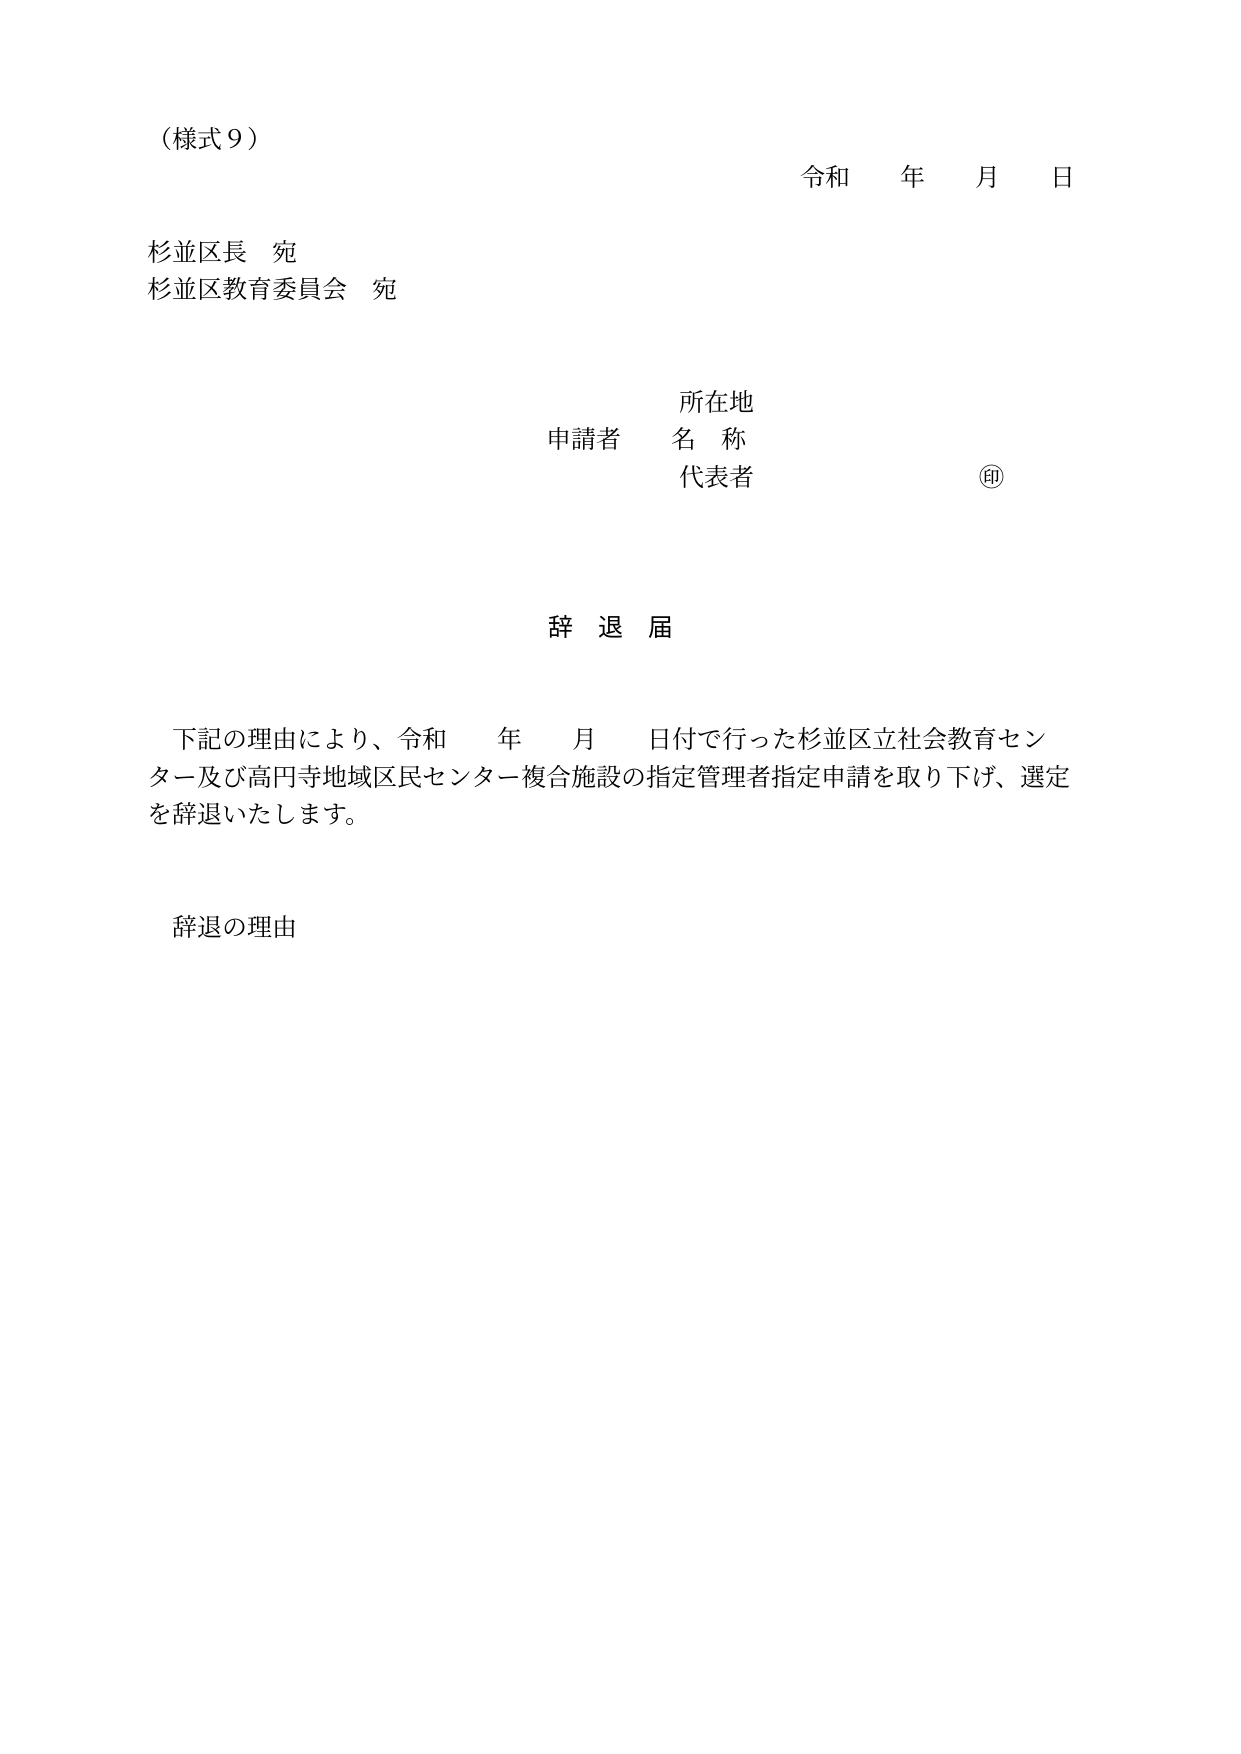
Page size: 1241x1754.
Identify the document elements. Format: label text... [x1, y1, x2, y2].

text 辞退の理由 [148, 907, 1075, 944]
text 杉並区長 宛 [148, 232, 1075, 269]
text 申請者 名 称 [148, 419, 1075, 457]
text 杉並区教育委員会 宛 [148, 269, 1075, 307]
text 辞 退 届 [148, 607, 1075, 644]
text 代表者 ㊞ [148, 457, 1075, 494]
text （様式９） [148, 119, 1075, 157]
text 令和 年 月 日 [148, 157, 1075, 194]
text 所在地 [148, 382, 1075, 419]
text 下記の理由により、令和 年 月 日付で行った杉並区立社会教育センター及び高円寺地域区民センター複合施設の指定管理者指定申請を取り下げ、選定を辞退いたします。 [148, 719, 1075, 832]
